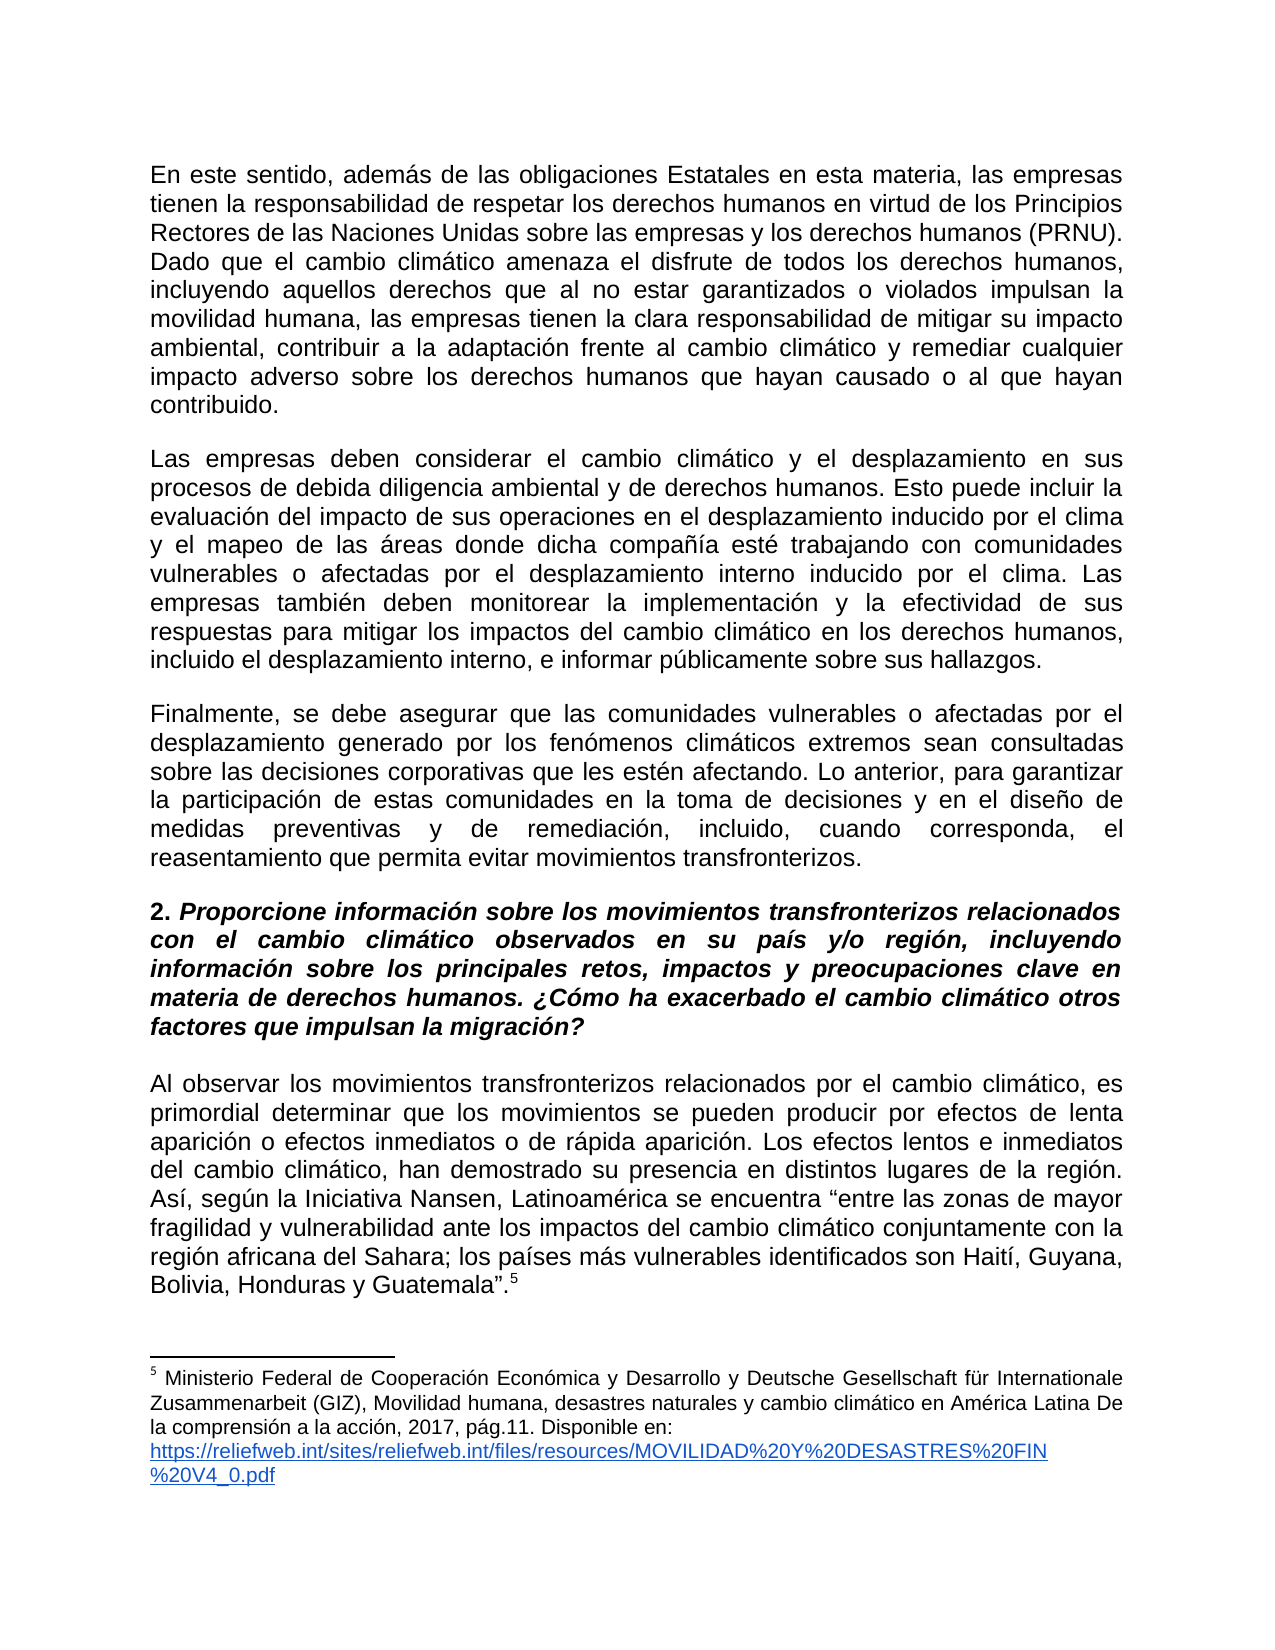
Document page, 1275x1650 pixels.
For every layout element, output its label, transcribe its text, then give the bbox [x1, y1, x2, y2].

text En este sentido, además de las obligaciones Estatales en esta materia, las empresas tienen la responsabilidad de respetar los derechos humanos en virtud de los Principios Rectores de las Naciones Unidas sobre las empresas y los derechos humanos (PRNU). Dado que el cambio climático amenaza el disfrute de todos los derechos humanos, incluyendo aquellos derechos que al no estar garantizados o violados impulsan la movilidad humana, las empresas tienen la clara responsabilidad de mitigar su impacto ambiental, contribuir a la adaptación frente al cambio climático y remediar cualquier impacto adverso sobre los derechos humanos que hayan causado o al que hayan contribuido. [150, 160, 1125, 419]
text Las empresas deben considerar el cambio climático y el desplazamiento en sus procesos de debida diligencia ambiental y de derechos humanos. Esto puede incluir la evaluación del impacto de sus operaciones en el desplazamiento inducido por el clima y el mapeo de las áreas donde dicha compañía esté trabajando con comunidades vulnerables o afectadas por el desplazamiento interno inducido por el clima. Las empresas también deben monitorear la implementación y la efectividad de sus respuestas para mitigar los impactos del cambio climático en los derechos humanos, incluido el desplazamiento interno, e informar públicamente sobre sus hallazgos. [150, 444, 1125, 674]
text 2. Proporcione información sobre los movimientos transfronterizos relacionados con el cambio climático observados en su país y/o región, incluyendo información sobre los principales retos, impactos y preocupaciones clave en materia de derechos humanos. ¿Cómo ha exacerbado el cambio climático otros factores que impulsan la migración? [150, 896, 1125, 1040]
text Al observar los movimientos transfronterizos relacionados por el cambio climático, es primordial determinar que los movimientos se pueden producir por efectos de lenta aparición o efectos inmediatos o de rápida aparición. Los efectos lentos e inmediatos del cambio climático, han demostrado su presencia en distintos lugares de la región. Así, según la Iniciativa Nansen, Latinoamérica se encuentra “entre las zonas de mayor fragilidad y vulnerabilidad ante los impactos del cambio climático conjuntamente con la región africana del Sahara; los países más vulnerables identificados son Haití, Guyana, Bolivia, Honduras y Guatemala”. [150, 1069, 1125, 1299]
text Finalmente, se debe asegurar que las comunidades vulnerables o afectadas por el desplazamiento generado por los fenómenos climáticos extremos sean consultadas sobre las decisiones corporativas que les estén afectando. Lo anterior, para garantizar la participación de estas comunidades en la toma de decisiones y en el diseño de medidas preventivas y de remediación, incluido, cuando corresponda, el reasentamiento que permita evitar movimientos transfronterizos. [150, 699, 1125, 871]
